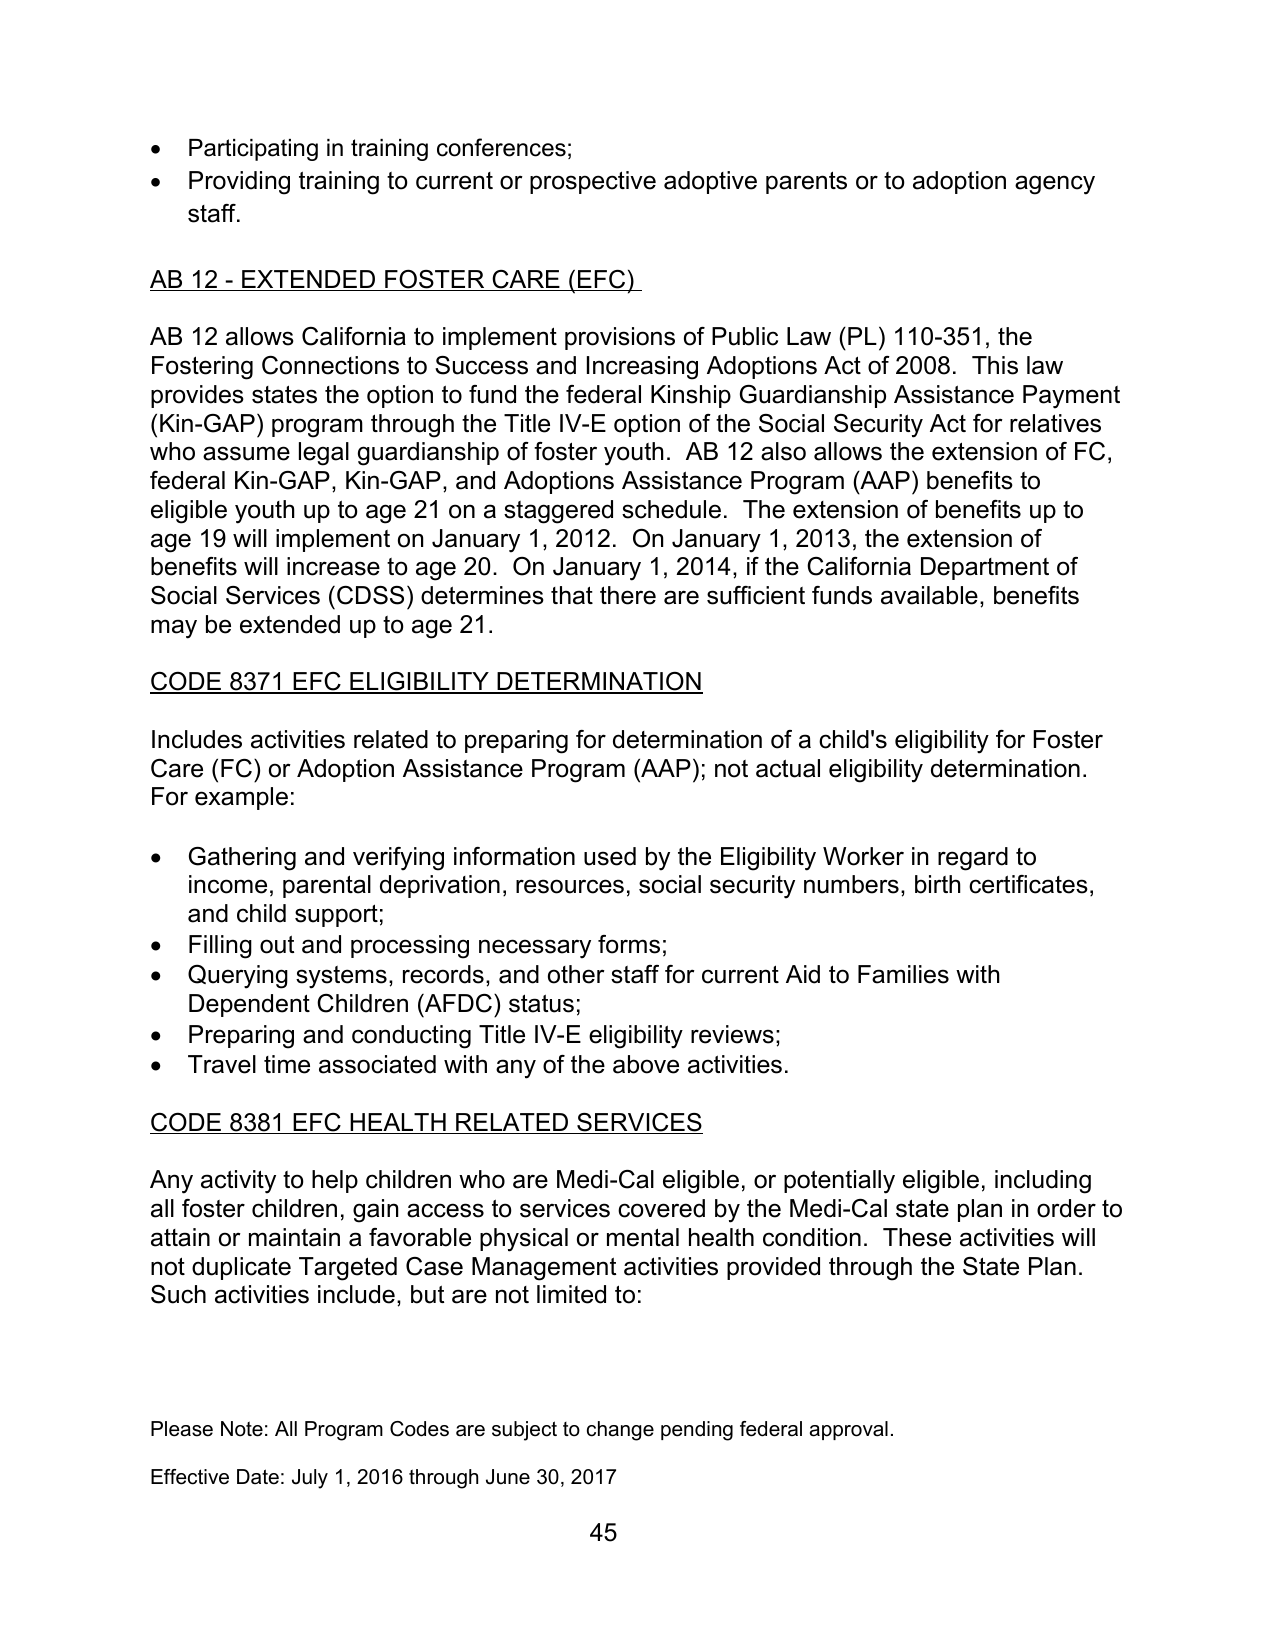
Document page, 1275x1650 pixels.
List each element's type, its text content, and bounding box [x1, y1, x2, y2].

text AB 12 allows California to implement provisions of Public Law (PL) 110-351, the Fostering Connections to Success and Increasing Adoptions Act of 2008. This law provides states the option to fund the federal Kinship Guardianship Assistance Payment (Kin-GAP) program through the Title IV-E option of the Social Security Act for relatives who assume legal guardianship of foster youth. AB 12 also allows the extension of FC, federal Kin-GAP, Kin-GAP, and Adoptions Assistance Program (AAP) benefits to eligible youth up to age 21 on a staggered schedule. The extension of benefits up to age 19 will implement on January 1, 2012. On January 1, 2013, the extension of benefits will increase to age 20. On January 1, 2014, if the California Department of Social Services (CDSS) determines that there are sufficient funds available, benefits may be extended up to age 21. [150, 322, 1125, 639]
text CODE 8381 EFC Health Related Services [150, 1108, 1125, 1137]
list Preparing and conducting Title IV-E eligibility reviews; [150, 1018, 1125, 1049]
list Travel time associated with any of the above activities. [150, 1049, 1125, 1079]
list Participating in training conferences; [150, 132, 1125, 161]
list Gathering and verifying information used by the Eligibility Worker in regard to income, parental deprivation, resources, social security numbers, birth certificates, and child support; [150, 840, 1125, 928]
text Any activity to help children who are Medi-Cal eligible, or potentially eligible, including all foster children, gain access to services covered by the Medi-Cal state plan in order to attain or maintain a favorable physical or mental health condition. These activities will not duplicate Targeted Case Management activities provided through the State Plan. Such activities include, but are not limited to: [150, 1166, 1125, 1309]
text CODE 8371 EfC Eligibility Determination [150, 667, 1125, 696]
text Includes activities related to preparing for determination of a child's eligibility for Foster Care (FC) or Adoption Assistance Program (AAP); not actual eligibility determination. For example: [150, 725, 1125, 811]
list Querying systems, records, and other staff for current Aid to Families with Dependent Children (AFDC) status; [150, 959, 1125, 1018]
list Providing training to current or prospective adoptive parents or to adoption agency staff. [150, 166, 1125, 228]
list Filling out and processing necessary forms; [150, 928, 1125, 959]
text AB 12 - EXTENDED FOSTER CARE (EFC) [150, 265, 1125, 294]
